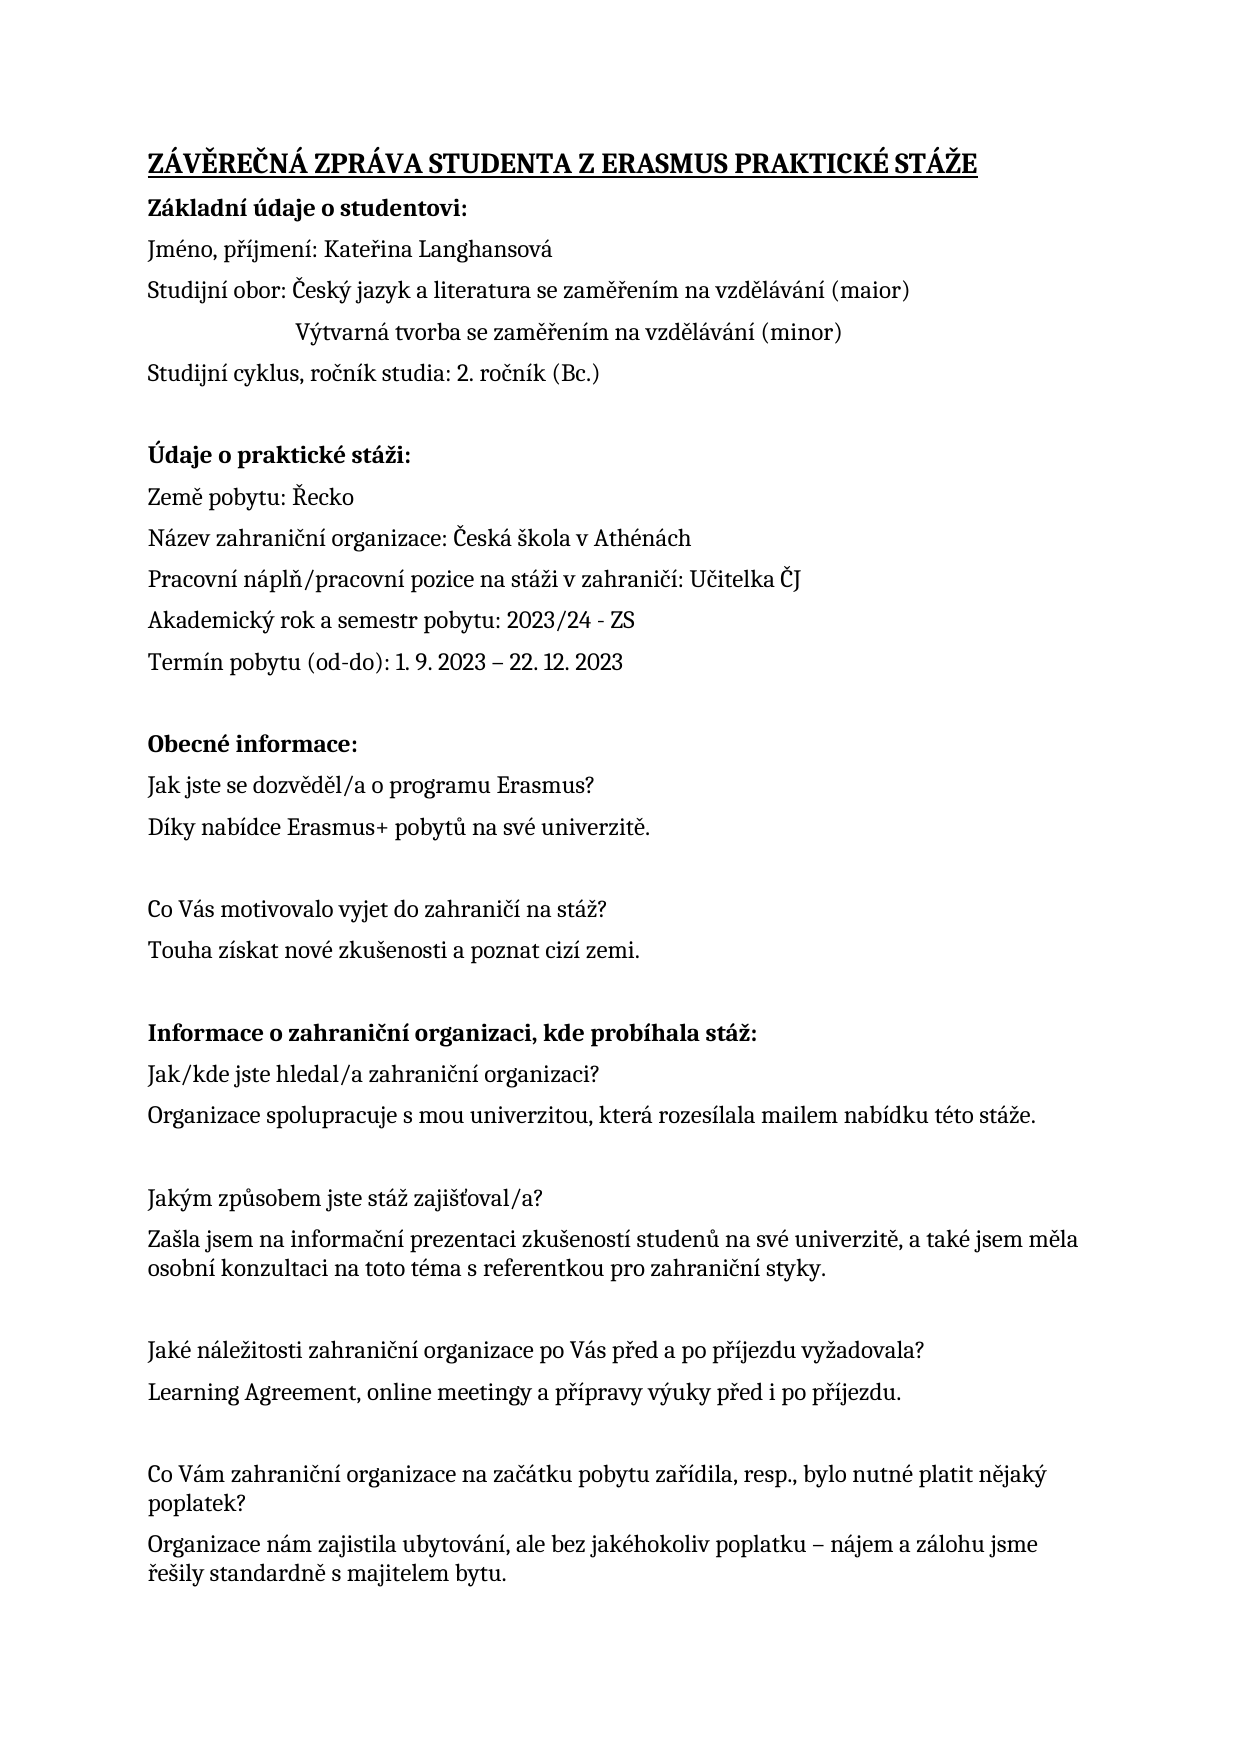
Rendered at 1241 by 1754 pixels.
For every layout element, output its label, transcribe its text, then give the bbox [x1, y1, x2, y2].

text Jméno, příjmení: Kateřina Langhansová [148, 235, 1093, 264]
text Learning Agreement, online meetingy a přípravy výuky před i po příjezdu. [148, 1377, 1093, 1406]
text Jakým způsobem jste stáž zajišťoval/a? [148, 1184, 1093, 1212]
text Země pobytu: Řecko [148, 482, 1093, 511]
text Studijní obor: Český jazyk a literatura se zaměřením na vzdělávání (maior) [148, 276, 1093, 305]
text Informace o zahraniční organizaci, kde probíhala stáž: [148, 1019, 1093, 1047]
text Organizace spolupracuje s mou univerzitou, která rozesílala mailem nabídku této stáže. [148, 1101, 1093, 1130]
text Co Vás motivovalo vyjet do zahraničí na stáž? [148, 895, 1093, 924]
text Organizace nám zajistila ubytování, ale bez jakéhokoliv poplatku – nájem a zálohu jsme řešily standardně s majitelem bytu. [148, 1530, 1093, 1587]
text Jaké náležitosti zahraniční organizace po Vás před a po příjezdu vyžadovala? [148, 1336, 1093, 1365]
text Termín pobytu (od-do): 1. 9. 2023 – 22. 12. 2023 [148, 647, 1093, 676]
text ZÁVĚREČNÁ ZPRÁVA STUDENTA Z ERASMUS PRAKTICKÉ STÁŽE [148, 148, 1093, 181]
text Akademický rok a semestr pobytu: 2023/24 - ZS [148, 606, 1093, 635]
text Co Vám zahraniční organizace na začátku pobytu zařídila, resp., bylo nutné platit nějaký poplatek? [148, 1460, 1093, 1517]
text Jak jste se dozvěděl/a o programu Erasmus? [148, 771, 1093, 800]
text Obecné informace: [148, 730, 1093, 759]
text Základní údaje o studentovi: [148, 194, 1093, 222]
text Studijní cyklus, ročník studia: 2. ročník (Bc.) [148, 359, 1093, 387]
text Pracovní náplň/pracovní pozice na stáži v zahraničí: Učitelka ČJ [148, 565, 1093, 594]
text Zašla jsem na informační prezentaci zkušeností studenů na své univerzitě, a také jsem měla osobní konzultaci na toto téma s referentkou pro zahraniční styky. [148, 1225, 1093, 1282]
text Touha získat nové zkušenosti a poznat cizí zemi. [148, 936, 1093, 965]
text Jak/kde jste hledal/a zahraniční organizaci? [148, 1060, 1093, 1089]
text Výtvarná tvorba se zaměřením na vzdělávání (minor) [148, 317, 1093, 346]
text Údaje o praktické stáži: [148, 441, 1093, 470]
text Díky nabídce Erasmus+ pobytů na své univerzitě. [148, 812, 1093, 841]
text Název zahraniční organizace: Česká škola v Athénách [148, 524, 1093, 552]
